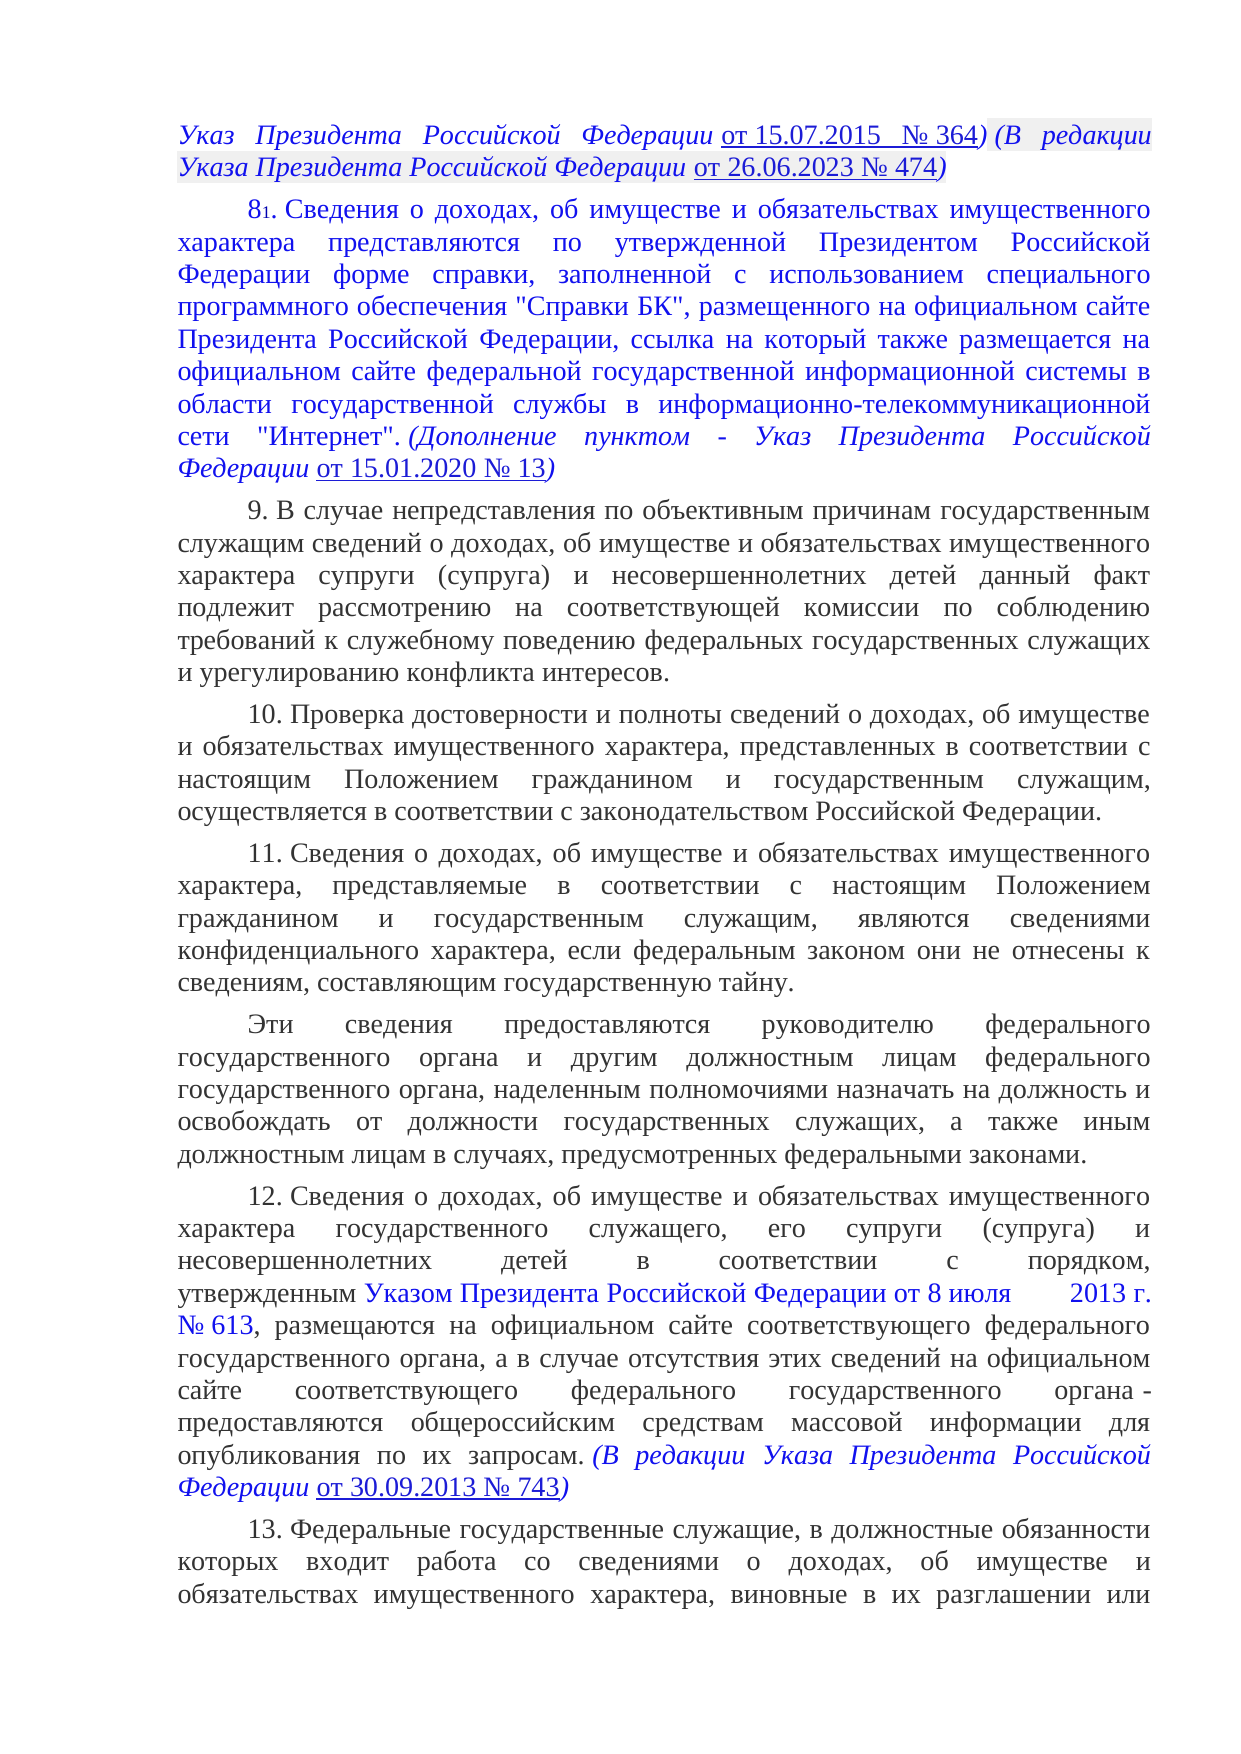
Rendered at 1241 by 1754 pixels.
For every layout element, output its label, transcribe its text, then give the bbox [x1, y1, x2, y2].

text 81. Сведения о доходах, об имуществе и обязательствах имущественного характера представляются по утвержденной Президентом Российской Федерации форме справки, заполненной с использованием специального программного обеспечения "Справки БК", размещенного на официальном сайте Президента Российской Федерации, ссылка на который также размещается на официальном сайте федеральной государственной информационной системы в области государственной службы в информационно-телекоммуникационной сети "Интернет". (Дополнение пунктом - Указ Президента Российской Федерации от 15.01.2020 № 13) [177, 192, 1152, 484]
text 11. Сведения о доходах, об имуществе и обязательствах имущественного характера, представляемые в соответствии с настоящим Положением гражданином и государственным служащим, являются сведениями конфиденциального характера, если федеральным законом они не отнесены к сведениям, составляющим государственную тайну. [177, 836, 1152, 998]
text 9. В случае непредставления по объективным причинам государственным служащим сведений о доходах, об имуществе и обязательствах имущественного характера супруги (супруга) и несовершеннолетних детей данный факт подлежит рассмотрению на соответствующей комиссии по соблюдению требований к служебному поведению федеральных государственных служащих и урегулированию конфликта интересов. [177, 493, 1152, 688]
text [177, 1512, 1152, 1609]
text Эти сведения предоставляются руководителю федерального государственного органа и другим должностным лицам федерального государственного органа, наделенным полномочиями назначать на должность и освобождать от должности государственных служащих, а также иным должностным лицам в случаях, предусмотренных федеральными законами. [177, 1007, 1152, 1169]
text 12. Сведения о доходах, об имуществе и обязательствах имущественного характера государственного служащего, его супруги (супруга) и несовершеннолетних детей в соответствии с порядком, утвержденным Указом Президента Российской Федерации от 8 июля 2013 г. № 613, размещаются на официальном сайте соответствующего федерального государственного органа, а в случае отсутствия этих сведений на официальном сайте соответствующего федерального государственного органа - предоставляются общероссийским средствам массовой информации для опубликования по их запросам. (В редакции Указа Президента Российской Федерации от 30.09.2013 № 743) [177, 1179, 1152, 1503]
text 10. Проверка достоверности и полноты сведений о доходах, об имуществе и обязательствах имущественного характера, представленных в соответствии с настоящим Положением гражданином и государственным служащим, осуществляется в соответствии с законодательством Российской Федерации. [177, 697, 1152, 827]
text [177, 118, 1152, 183]
